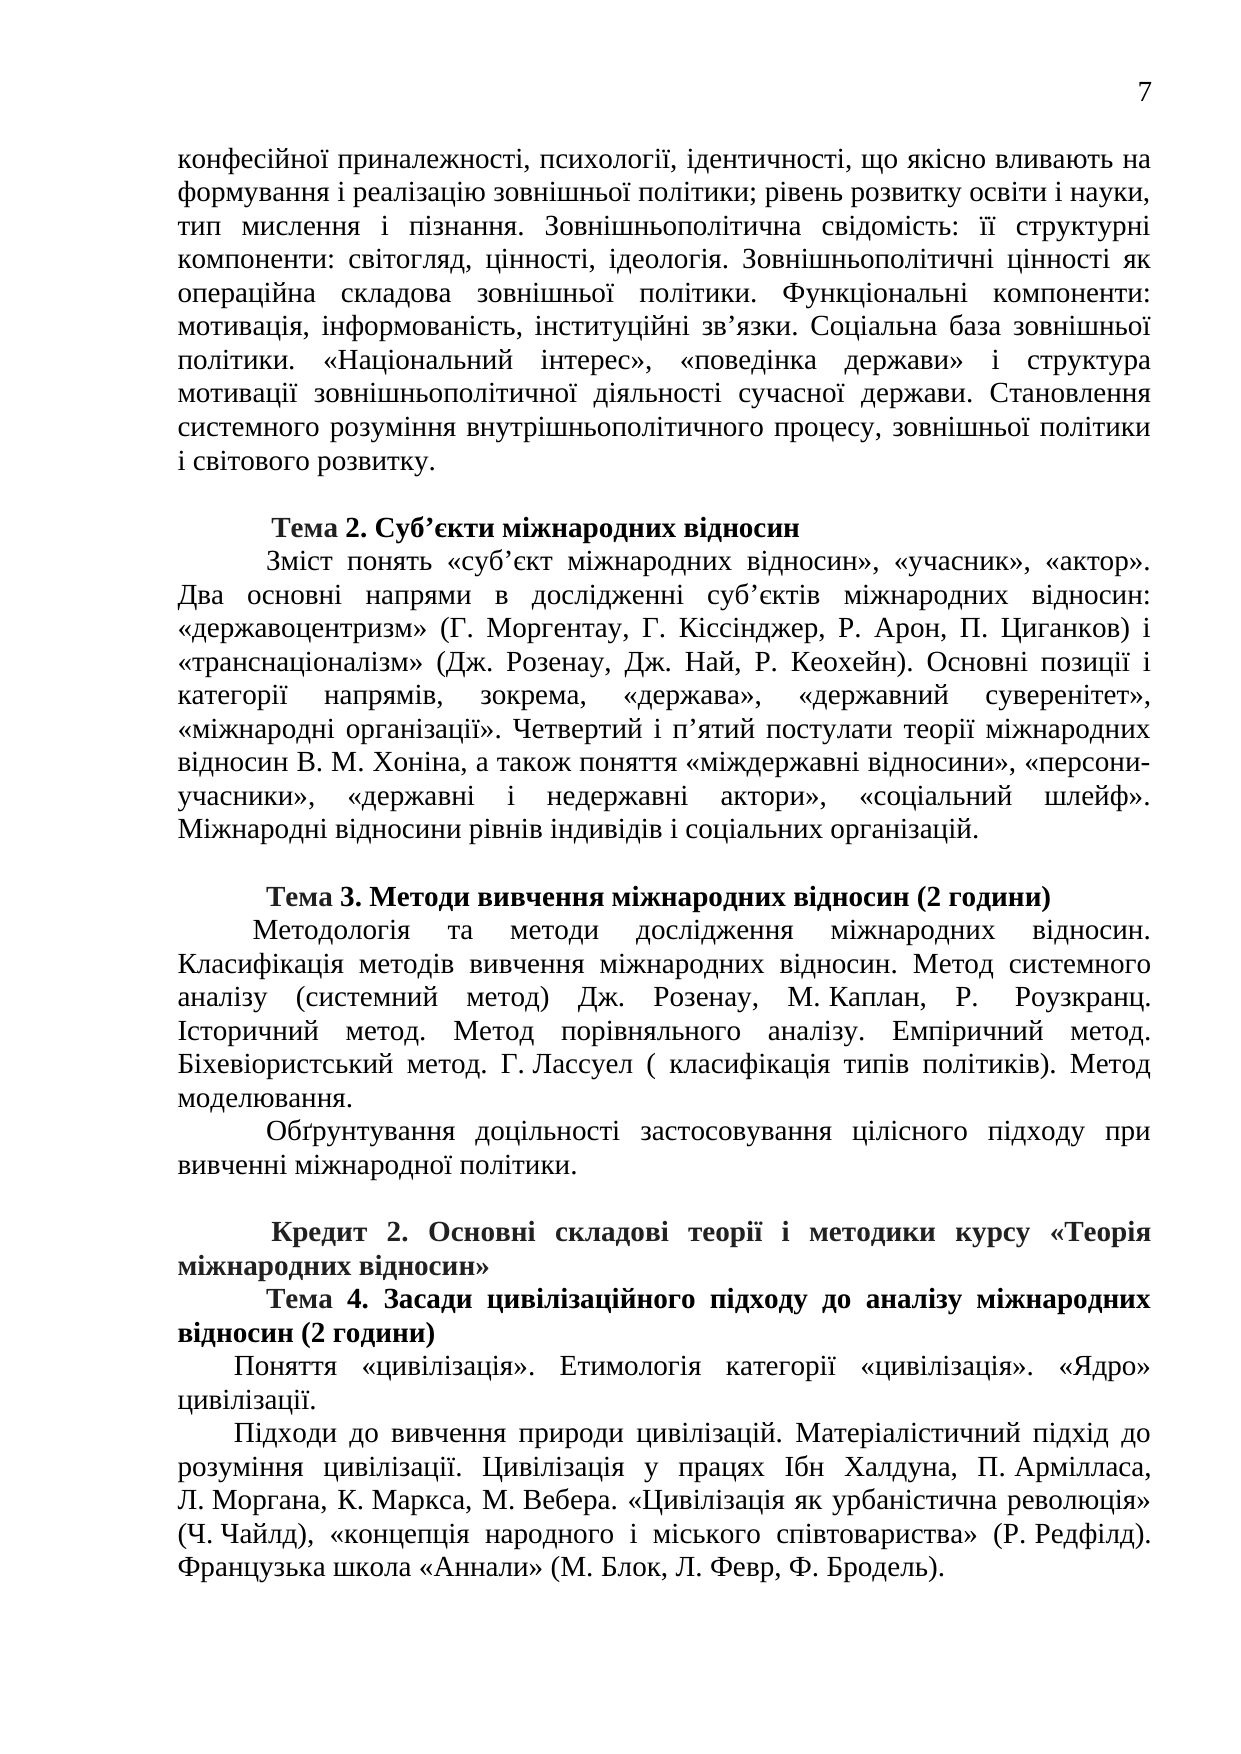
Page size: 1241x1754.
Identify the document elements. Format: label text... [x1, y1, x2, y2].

text Тема 3. Методи вивчення міжнародних відносин (2 години) [177, 879, 1152, 912]
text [177, 141, 1152, 476]
text Кредит 2. Основні складові теорії і методики курсу «Теорія міжнародних відносин» [177, 1214, 1152, 1281]
text Зміст понять «суб’єкт міжнародних відносин», «учасник», «актор». Два основні напрями в дослідженні суб’єктів міжнародних відносин: «державоцентризм» (Г. Моргентау, Г. Кіссінджер, Р. Арон, П. Циганков) і «транснаціоналізм» (Дж. Розенау, Дж. Най, Р. Кеохейн). Основні позиції і категорії напрямів, зокрема, «держава», «державний суверенітет», «міжнародні організації». Четвертий і п’ятий постулати теорії міжнародних відносин В. М. Хоніна, а також поняття «міждержавні відносини», «персони-учасники», «державні і недержавні актори», «соціальний шлейф». Міжнародні відносини рівнів індивідів і соціальних організацій. [177, 543, 1152, 845]
text Поняття «цивілізація». Етимологія категорії «цивілізація». «Ядро» цивілізації. [177, 1348, 1152, 1415]
text Підходи до вивчення природи цивілізацій. Матеріалістичний підхід до розуміння цивілізації. Цивілізація у працях Ібн Халдуна, П. Армілласа, Л. Моргана, К. Маркса, М. Вебера. «Цивілізація як урбаністична революція» (Ч. Чайлд), «концепція народного і міського співтовариства» (Р. Редфілд). Французька школа «Аннали» (М. Блок, Л. Февр, Ф. Бродель). [177, 1415, 1152, 1583]
text Тема 4. Засади цивілізаційного підходу до аналізу міжнародних відносин (2 години) [177, 1281, 1152, 1348]
text Тема 2. Суб’єкти міжнародних відносин [177, 510, 1152, 543]
text Методологія та методи дослідження міжнародних відносин. Класифікація методів вивчення міжнародних відносин. Метод системного аналізу (системний метод) Дж. Розенау, М. Каплан, Р. Роузкранц. Історичний метод. Метод порівняльного аналізу. Емпіричний метод. Біхевіористський метод. Г. Лассуел ( класифікація типів політиків). Метод моделювання. [177, 912, 1152, 1113]
text Обґрунтування доцільності застосовування цілісного підходу при вивченні міжнародної політики. [177, 1113, 1152, 1181]
